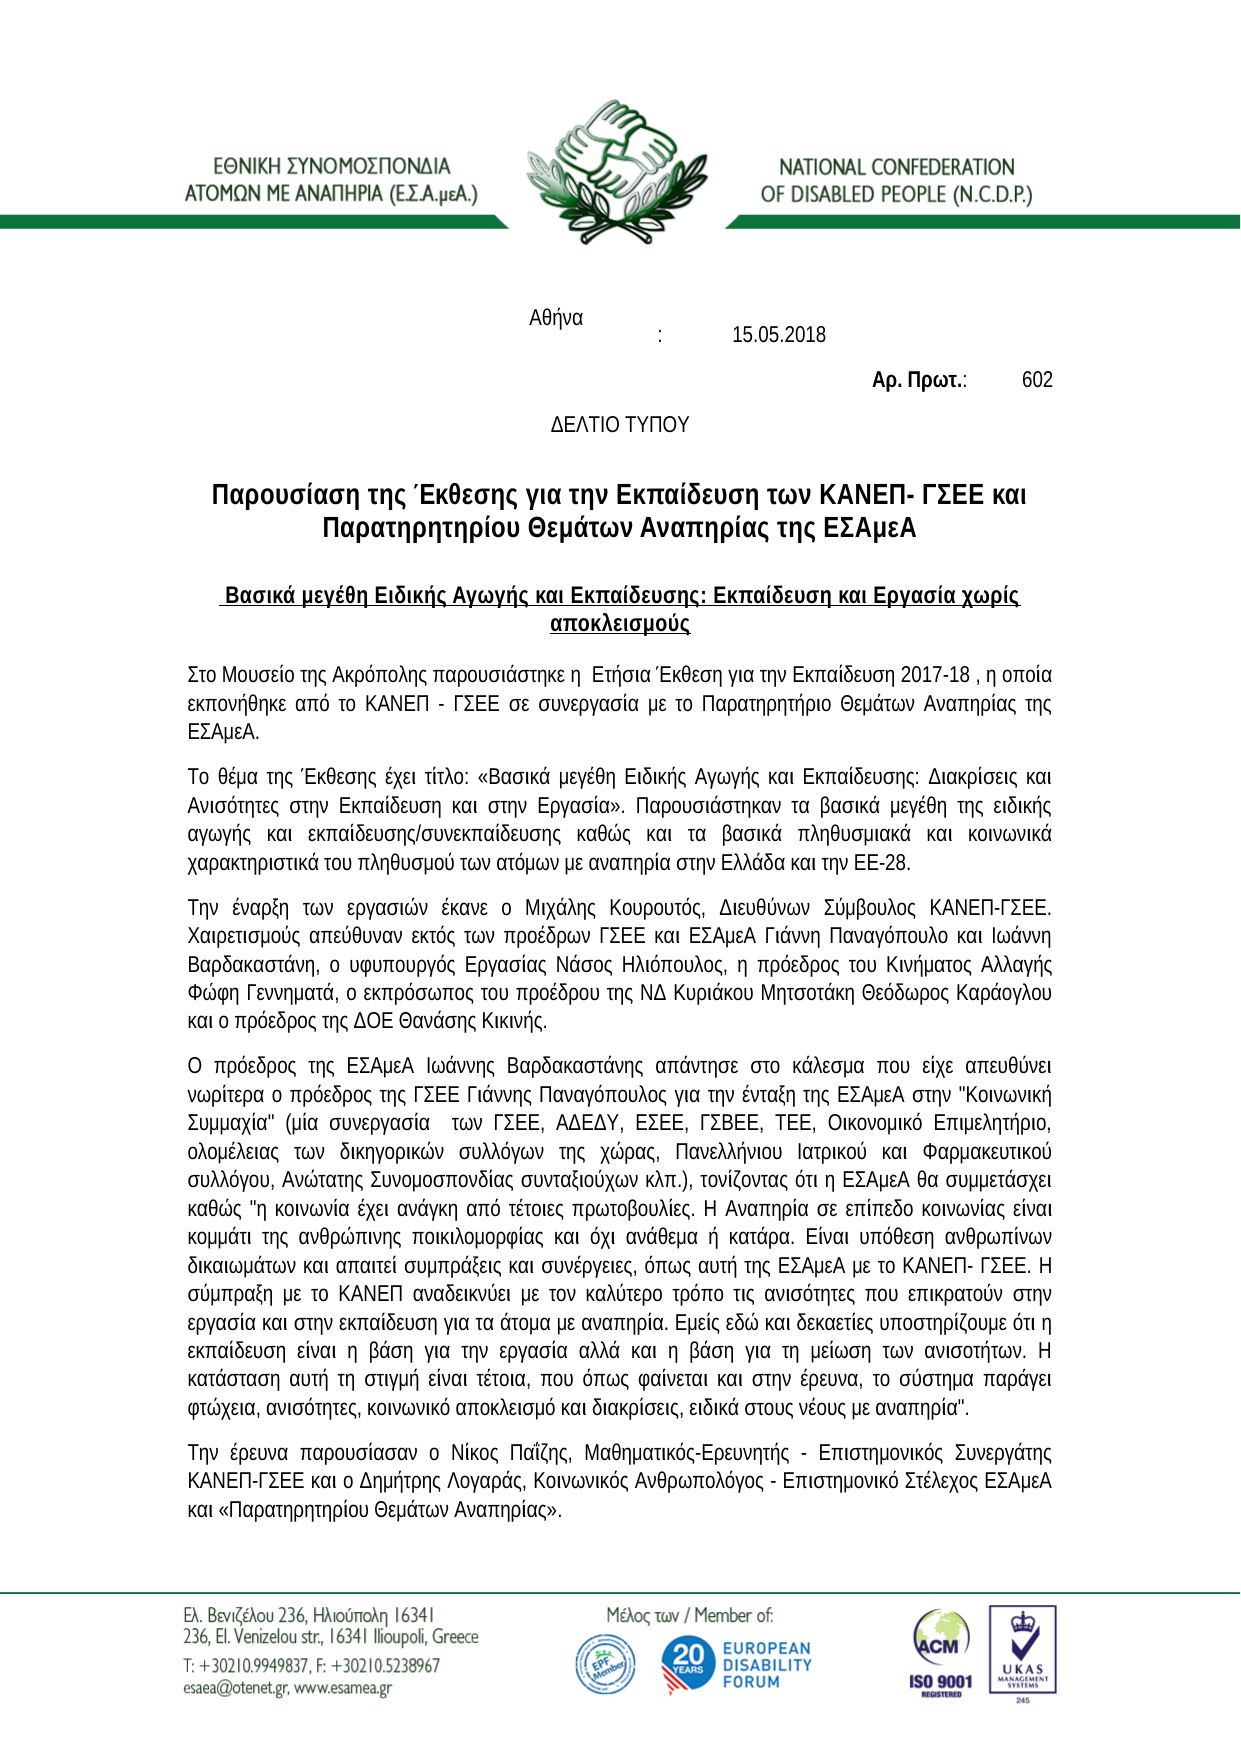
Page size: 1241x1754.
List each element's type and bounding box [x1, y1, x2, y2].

picture [0, 1579, 1241, 1738]
picture [0, 46, 1241, 283]
